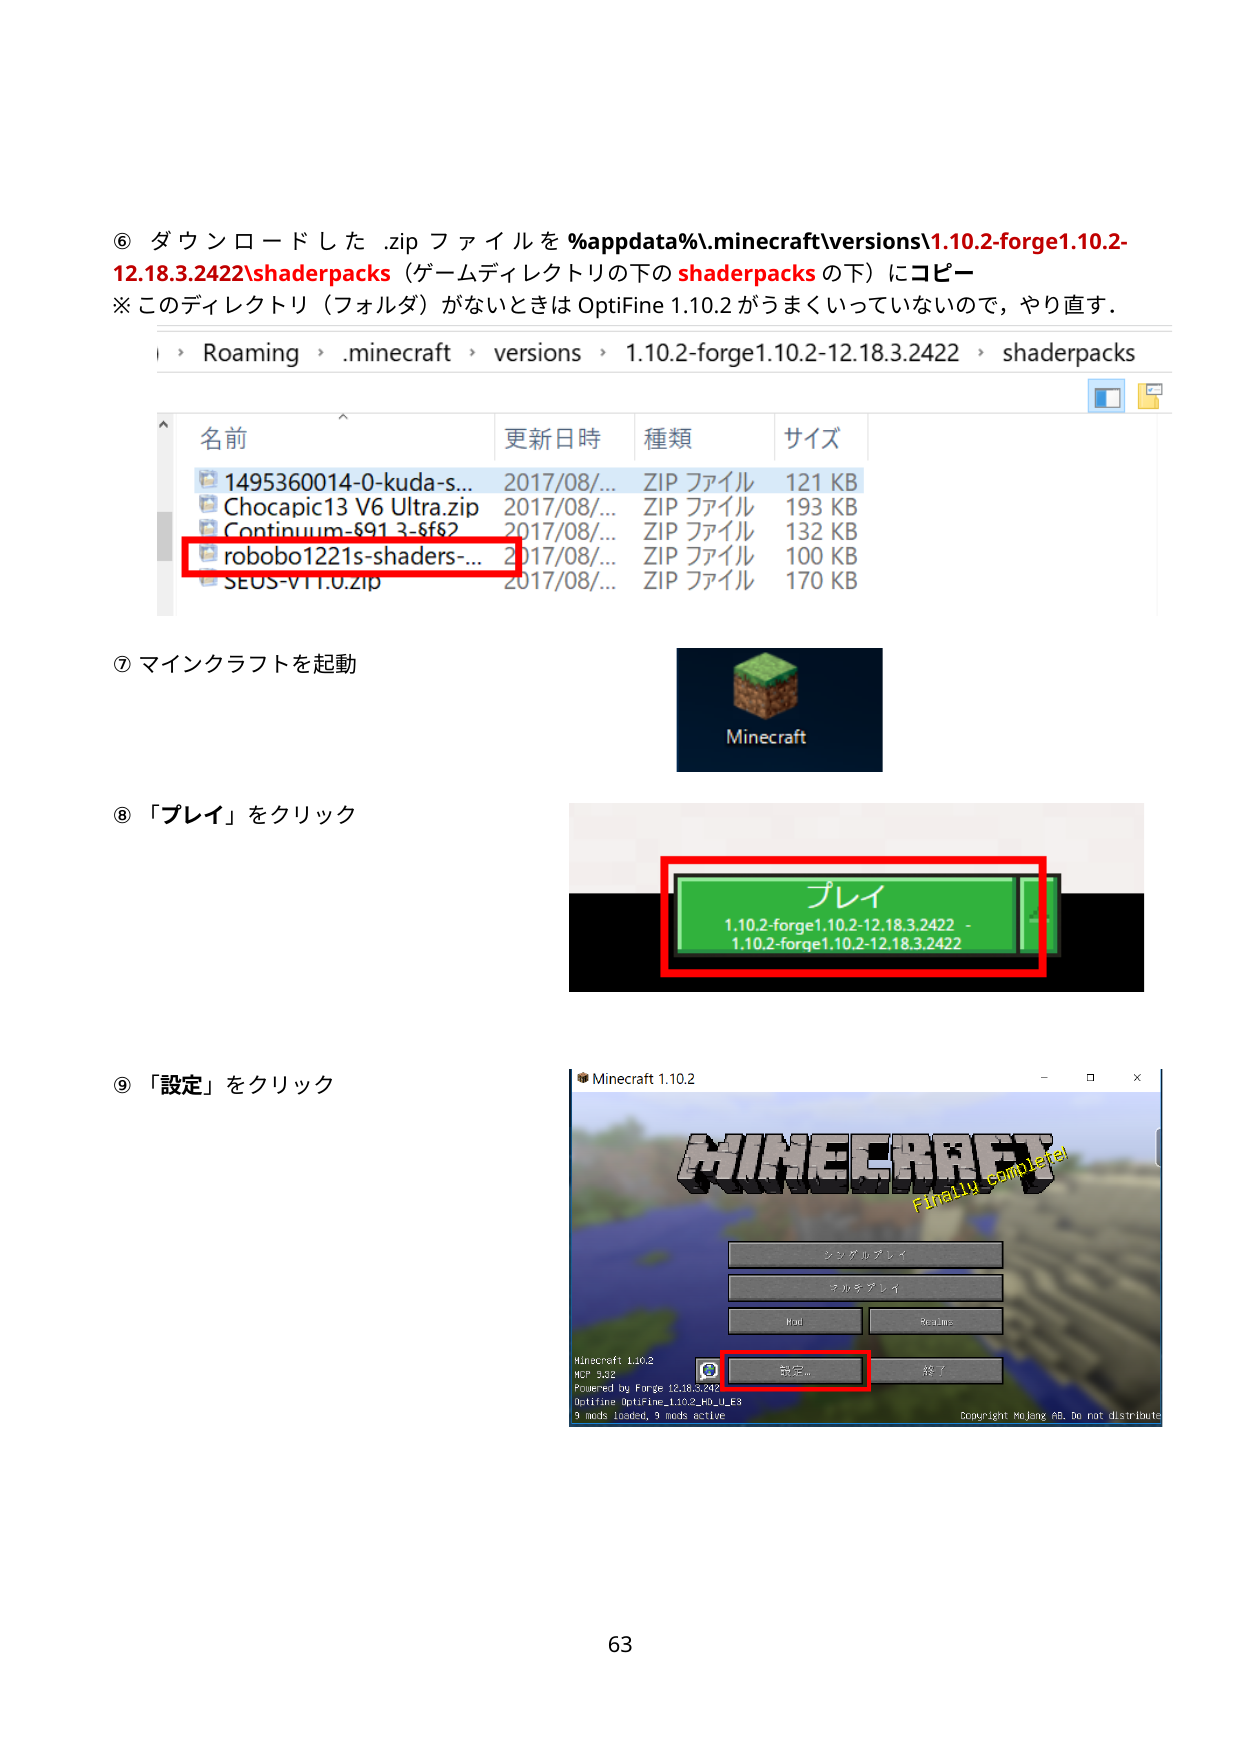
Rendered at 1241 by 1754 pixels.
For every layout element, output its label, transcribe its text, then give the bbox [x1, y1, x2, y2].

text ⑥ ダウンロードした .zipファイルを%appdata%\.minecraft\versions\1.10.2-forge1.10.2-12.18.3.2422\shaderpacks（ゲームディレクトリの下の shaderpacks の下）にコピー [112, 224, 1128, 288]
text ⑦ マインクラフトを起動 [112, 647, 1128, 679]
text ⑧ 「プレイ」をクリック [112, 798, 1128, 830]
picture [569, 803, 1145, 992]
picture [676, 648, 883, 772]
text ⑨ 「設定」をクリック [112, 1068, 1128, 1100]
picture [569, 1069, 1163, 1427]
text ※ このディレクトリ（フォルダ）がないときは OptiFine 1.10.2 がうまくいっていないので，やり直す． [112, 288, 1128, 319]
picture [157, 325, 1173, 616]
